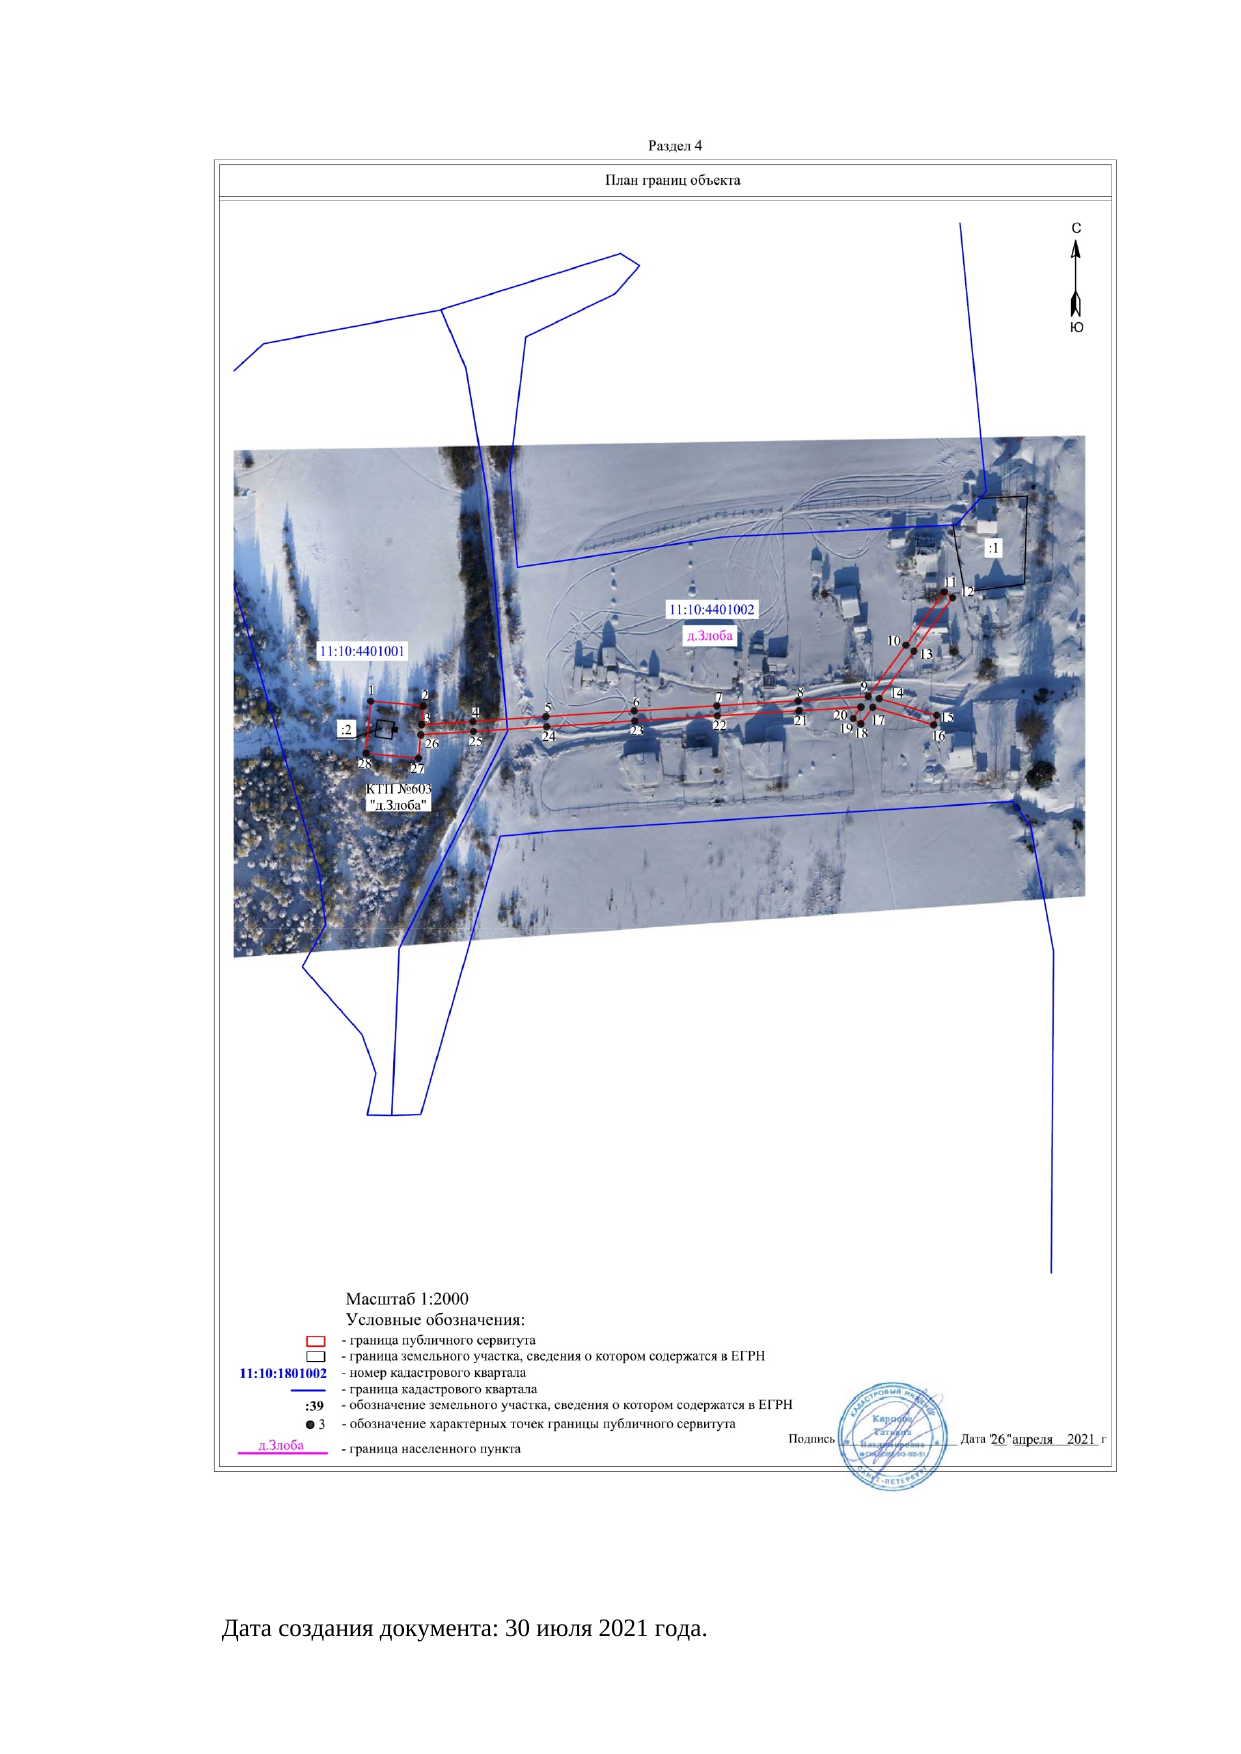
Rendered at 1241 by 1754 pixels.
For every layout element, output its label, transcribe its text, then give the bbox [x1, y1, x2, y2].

text Дата создания документа: 30 июля 2021 года. [148, 1613, 1152, 1642]
picture [147, 88, 1152, 1509]
